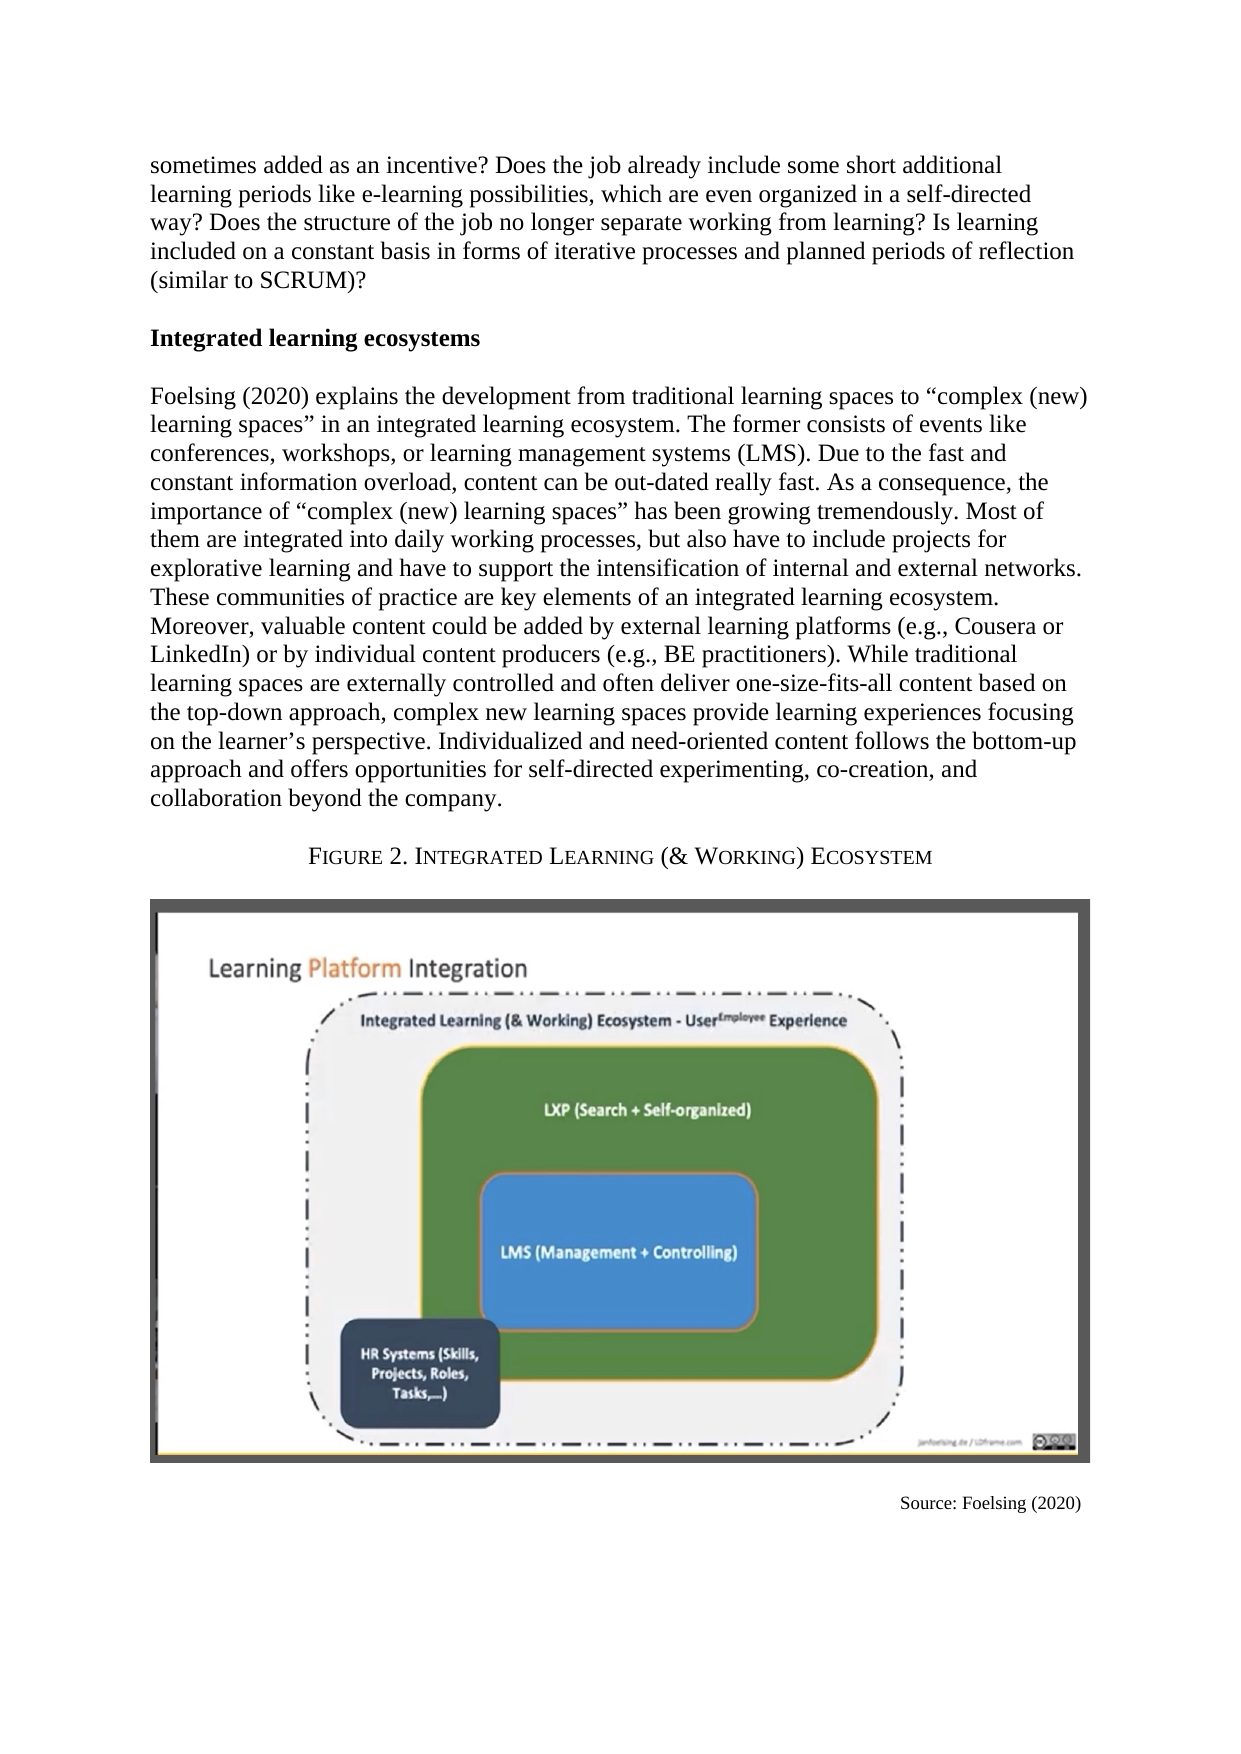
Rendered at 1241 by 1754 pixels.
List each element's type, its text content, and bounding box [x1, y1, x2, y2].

text Integrated learning ecosystems [150, 323, 1090, 352]
text Foelsing (2020) explains the development from traditional learning spaces to “complex (new) learning spaces” in an integrated learning ecosystem. The former consists of events like conferences, workshops, or learning management systems (LMS). Due to the fast and constant information overload, content can be out-dated really fast. As a consequence, the importance of “complex (new) learning spaces” has been growing tremendously. Most of them are integrated into daily working processes, but also have to include projects for explorative learning and have to support the intensification of internal and external networks. These communities of practice are key elements of an integrated learning ecosystem. Moreover, valuable content could be added by external learning platforms (e.g., Cousera or LinkedIn) or by individual content producers (e.g., BE practitioners). While traditional learning spaces are externally controlled and often deliver one-size-fits-all content based on the top-down approach, complex new learning spaces provide learning experiences focusing on the learner’s perspective. Individualized and need-oriented content follows the bottom-up approach and offers opportunities for self-directed experimenting, co-creation, and collaboration beyond the company. [150, 381, 1090, 812]
picture [150, 899, 1091, 1463]
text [150, 150, 1090, 294]
text Source: Foelsing (2020) [825, 1492, 1090, 1514]
